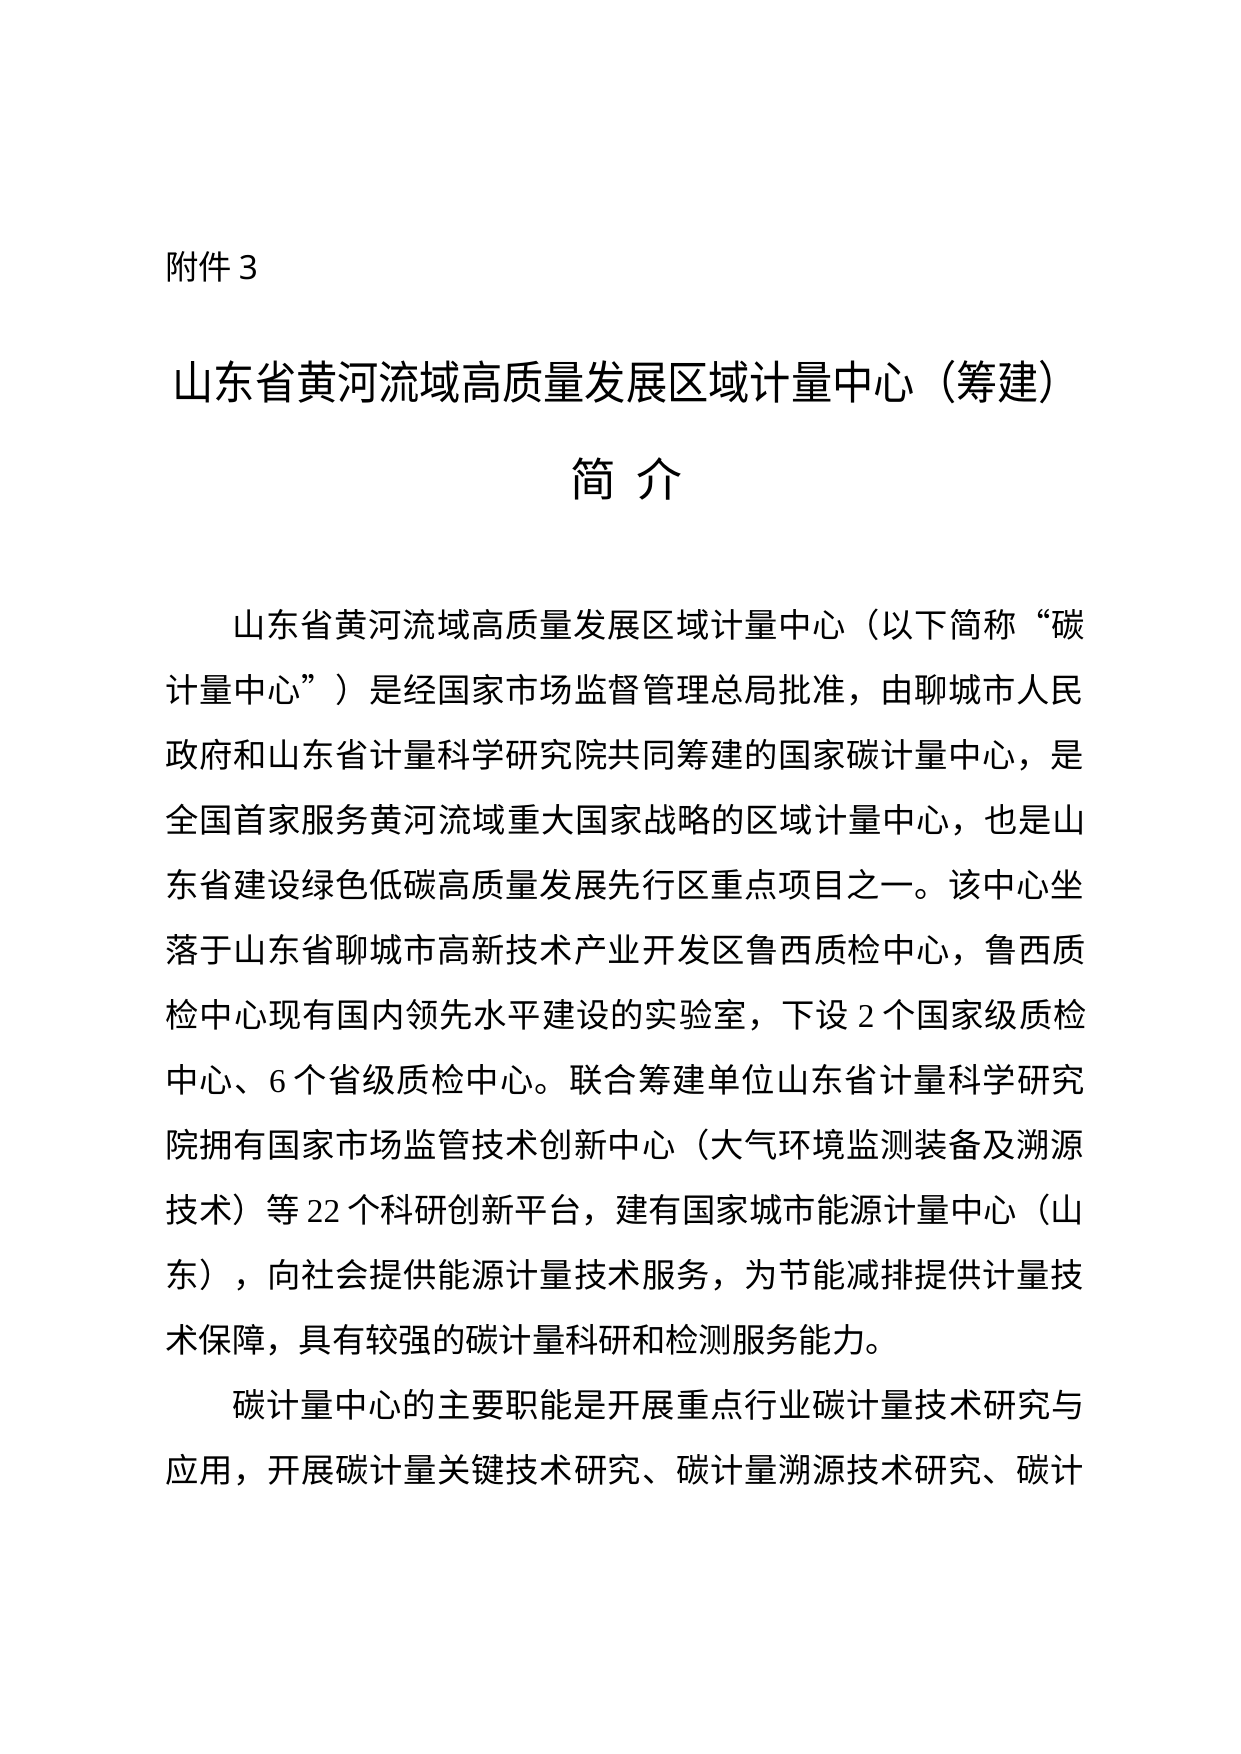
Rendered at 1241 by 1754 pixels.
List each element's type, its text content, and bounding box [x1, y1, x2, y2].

text 简 介 [165, 428, 1087, 525]
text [165, 1370, 1087, 1500]
text 山东省黄河流域高质量发展区域计量中心（以下简称“碳计量中心”）是经国家市场监督管理总局批准，由聊城市人民政府和山东省计量科学研究院共同筹建的国家碳计量中心，是全国首家服务黄河流域重大国家战略的区域计量中心，也是山东省建设绿色低碳高质量发展先行区重点项目之一。该中心坐落于山东省聊城市高新技术产业开发区鲁西质检中心，鲁西质检中心现有国内领先水平建设的实验室，下设2个国家级质检中心、6个省级质检中心。联合筹建单位山东省计量科学研究院拥有国家市场监管技术创新中心（大气环境监测装备及溯源技术）等22个科研创新平台，建有国家城市能源计量中心（山东），向社会提供能源计量技术服务，为节能减排提供计量技术保障，具有较强的碳计量科研和检测服务能力。 [165, 590, 1087, 1370]
text 山东省黄河流域高质量发展区域计量中心（筹建） [165, 330, 1087, 428]
text 附件3 [165, 233, 1087, 298]
